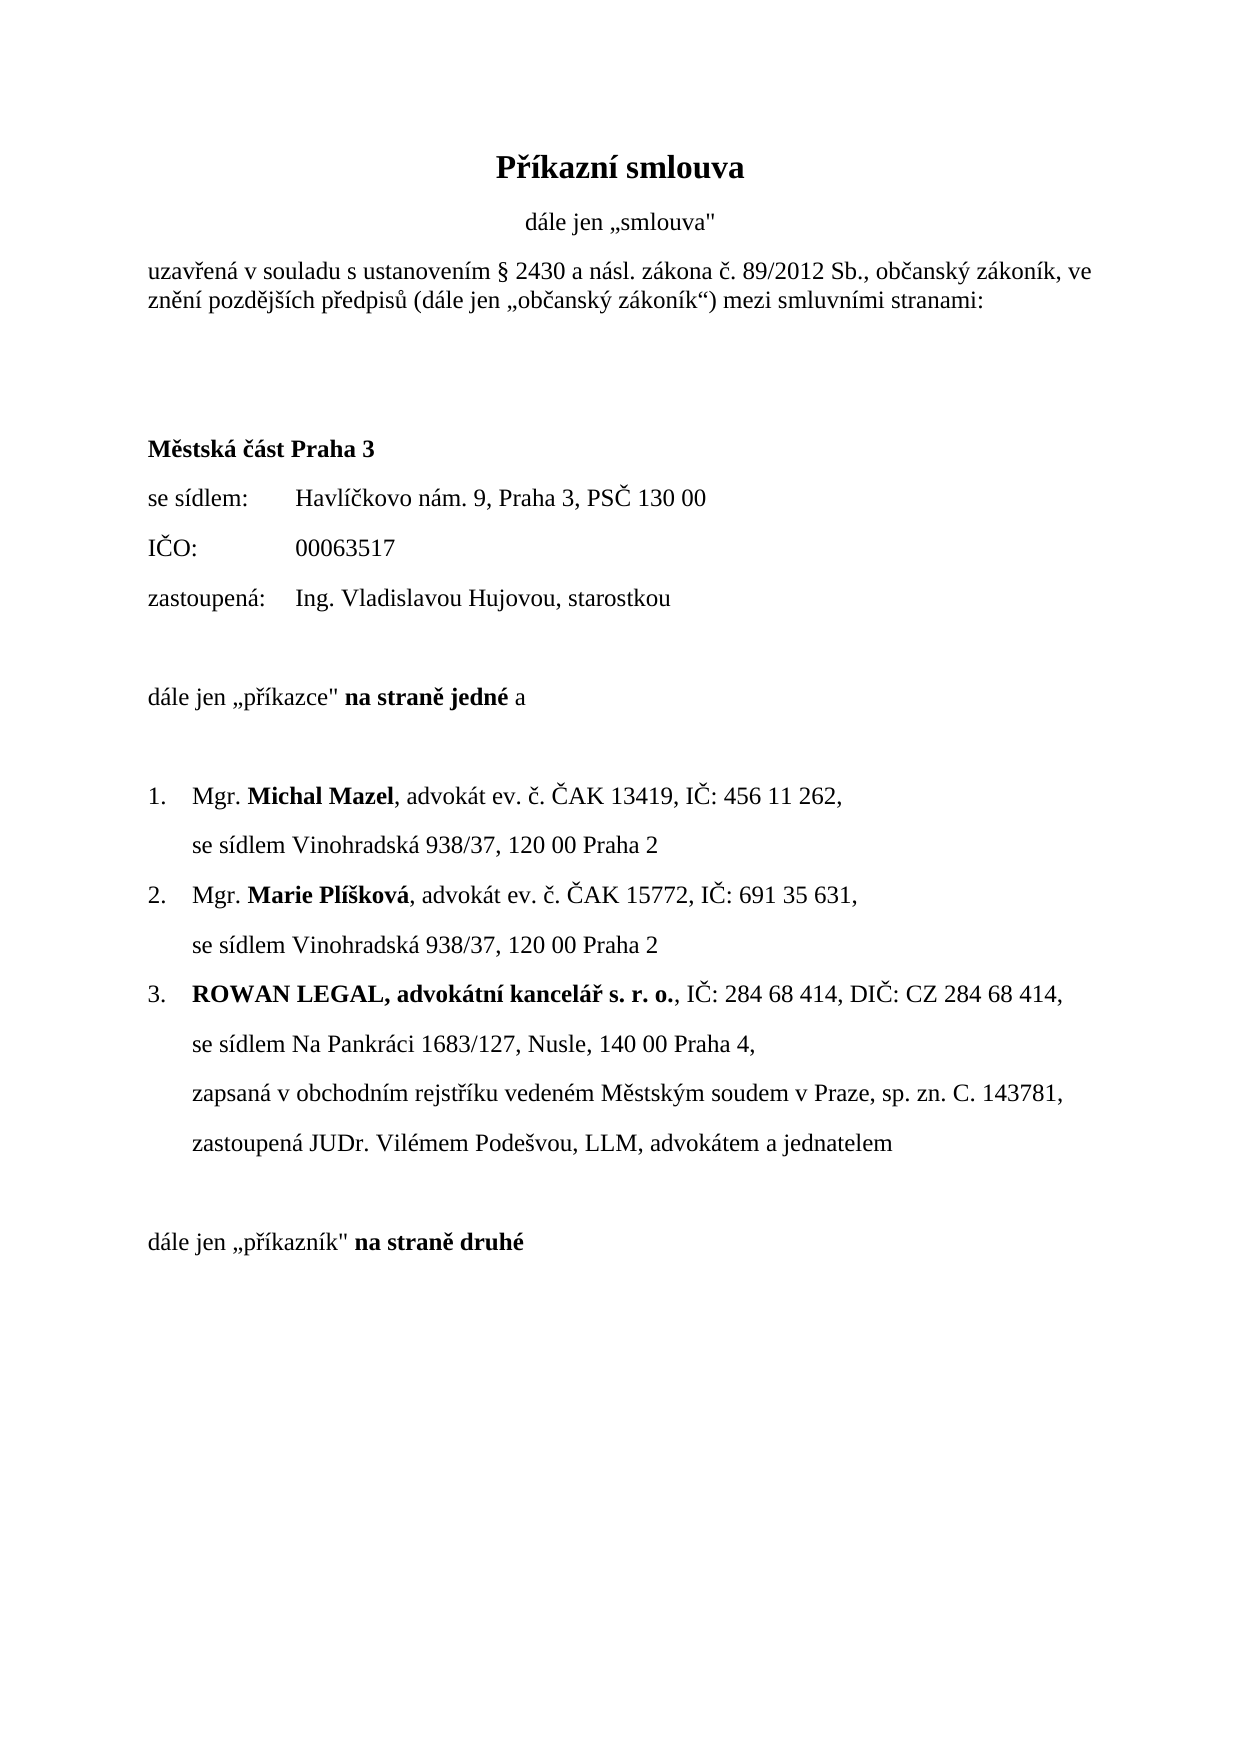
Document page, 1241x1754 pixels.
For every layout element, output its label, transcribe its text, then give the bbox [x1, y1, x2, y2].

text IČO: 00063517 [148, 533, 1093, 562]
text se sídlem: Havlíčkovo nám. 9, Praha 3, PSČ 130 00 [148, 483, 1093, 512]
list Mgr. Marie Plíšková, advokát ev. č. ČAK 15772, IČ: 691 35 631, [148, 880, 1093, 909]
text dále jen „příkazce" na straně jedné a [148, 682, 1093, 711]
text Městská část Praha 3 [148, 434, 1093, 463]
text Příkazní smlouva [148, 148, 1093, 186]
list zapsaná v obchodním rejstříku vedeném Městským soudem v Praze, sp. zn. C. 143781, [192, 1078, 1093, 1107]
list Mgr. Michal Mazel, advokát ev. č. ČAK 13419, IČ: 456 11 262, [148, 781, 1093, 810]
text se sídlem Vinohradská 938/37, 120 00 Praha 2 [148, 930, 1093, 958]
text uzavřená v souladu s ustanovením § 2430 a násl. zákona č. 89/2012 Sb., občanský zákoník, ve znění pozdějších předpisů (dále jen „občanský zákoník“) mezi smluvními stranami: [148, 256, 1093, 314]
text dále jen „příkazník" na straně druhé [148, 1227, 1093, 1256]
text dále jen „smlouva" [148, 207, 1093, 236]
list ROWAN LEGAL, advokátní kancelář s. r. o., IČ: 284 68 414, DIČ: CZ 284 68 414, [147, 979, 1093, 1008]
text zastoupená: Ing. Vladislavou Hujovou, starostkou [148, 583, 1093, 611]
list zastoupená JUDr. Vilémem Podešvou, LLM, advokátem a jednatelem [192, 1128, 1093, 1157]
list se sídlem Na Pankráci 1683/127, Nusle, 140 00 Praha 4, [192, 1029, 1093, 1058]
list se sídlem Vinohradská 938/37, 120 00 Praha 2 [192, 831, 1093, 859]
